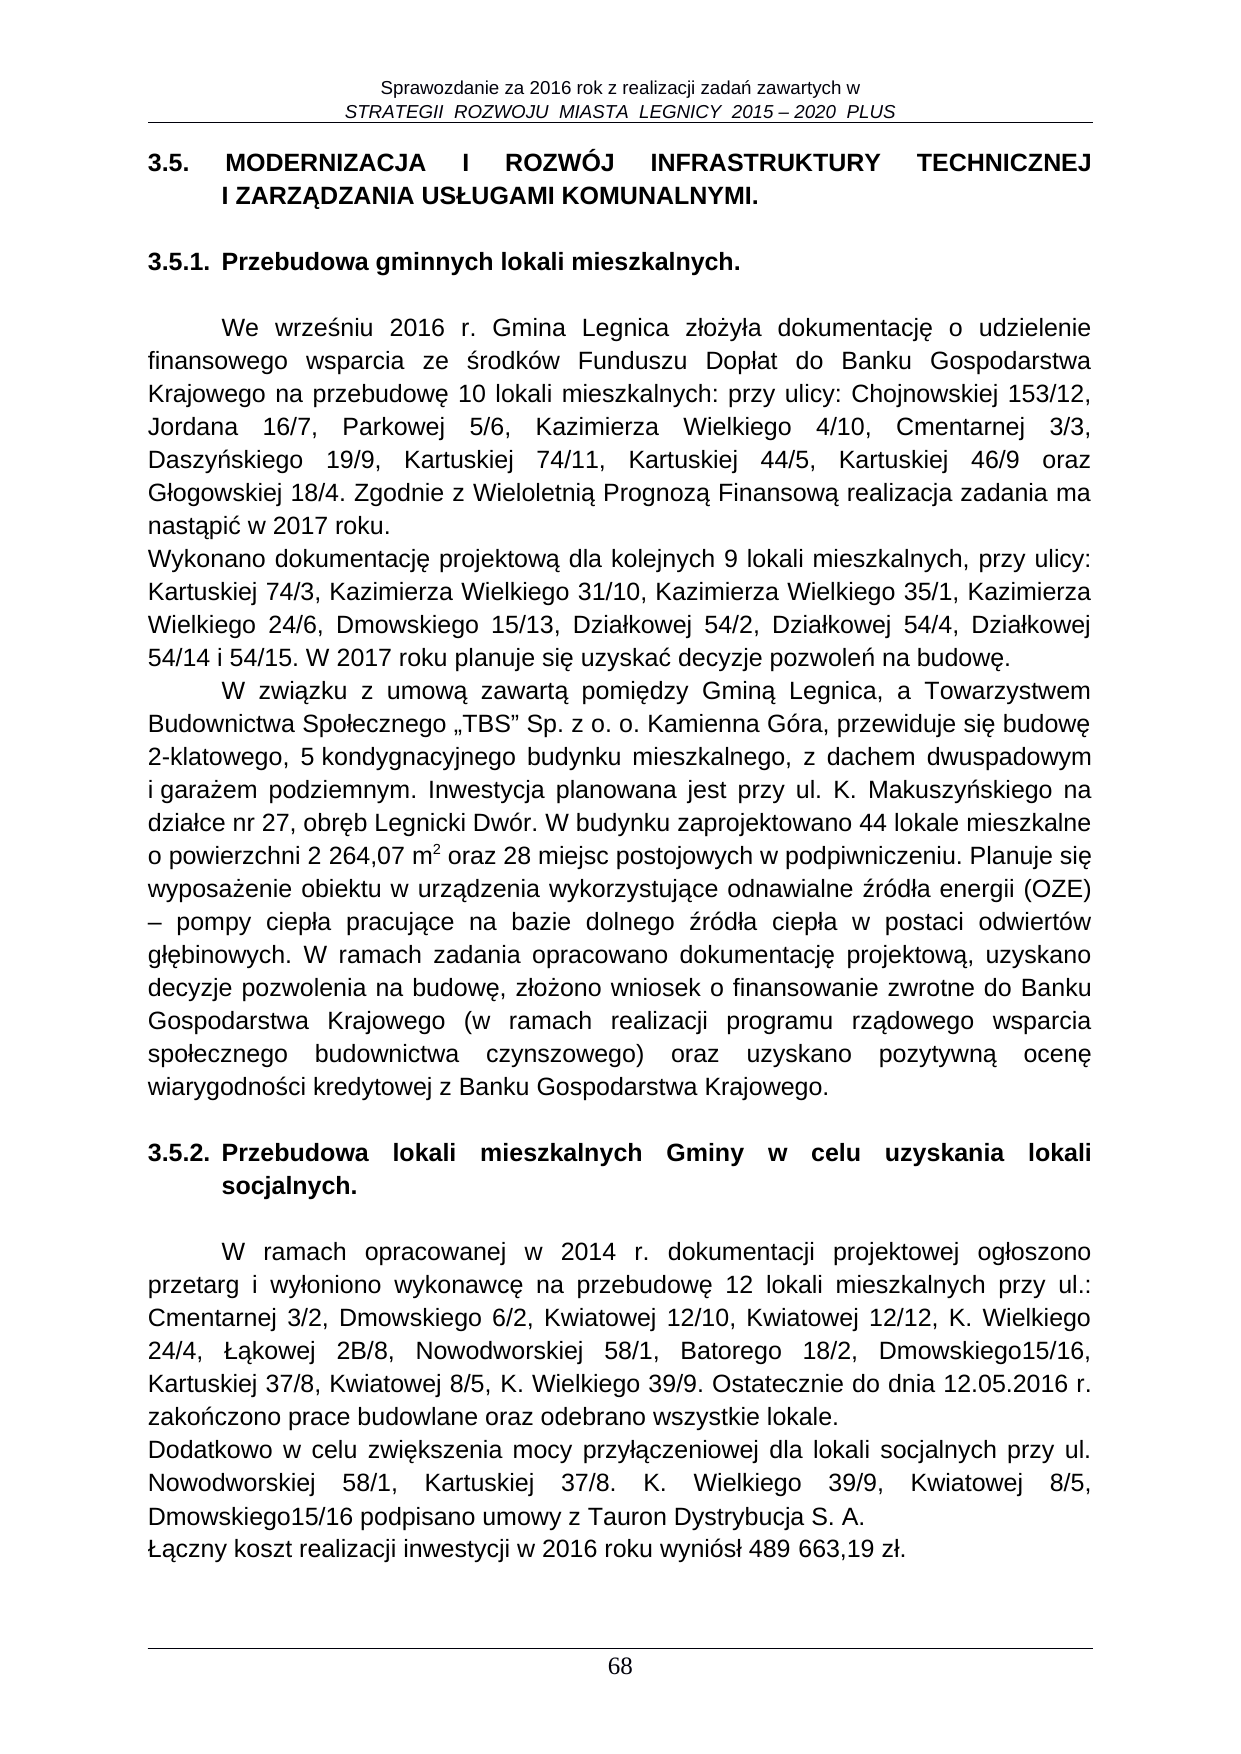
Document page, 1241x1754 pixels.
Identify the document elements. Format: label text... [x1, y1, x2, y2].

text Wykonano dokumentację projektową dla kolejnych 9 lokali mieszkalnych, przy ulicy: Kartuskiej 74/3, Kazimierza Wielkiego 31/10, Kazimierza Wielkiego 35/1, Kazimierza Wielkiego 24/6, Dmowskiego 15/13, Działkowej 54/2, Działkowej 54/4, Działkowej 54/14 i 54/15. W 2017 roku planuje się uzyskać decyzje pozwoleń na budowę. [148, 544, 1093, 672]
text Łączny koszt realizacji inwestycji w 2016 roku wyniósł 489 663,19 zł. [148, 1534, 1093, 1563]
text 3.5.1. Przebudowa gminnych lokali mieszkalnych. [148, 247, 1093, 275]
text 3.5. MODERNIZACJA I ROZWÓJ INFRASTRUKTURY TECHNICZNEJ I ZARZĄDZANIA USŁUGAMI KOMUNALNYMI. [148, 148, 1093, 209]
text We wrześniu 2016 r. Gmina Legnica złożyła dokumentację o udzielenie finansowego wsparcia ze środków Funduszu Dopłat do Banku Gospodarstwa Krajowego na przebudowę 10 lokali mieszkalnych: przy ulicy: Chojnowskiej 153/12, Jordana 16/7, Parkowej 5/6, Kazimierza Wielkiego 4/10, Cmentarnej 3/3, Daszyńskiego 19/9, Kartuskiej 74/11, Kartuskiej 44/5, Kartuskiej 46/9 oraz Głogowskiej 18/4. Zgodnie z Wieloletnią Prognozą Finansową realizacja zadania ma nastąpić w 2017 roku. [148, 313, 1093, 539]
text W ramach opracowanej w 2014 r. dokumentacji projektowej ogłoszono przetarg i wyłoniono wykonawcę na przebudowę 12 lokali mieszkalnych przy ul.: Cmentarnej 3/2, Dmowskiego 6/2, Kwiatowej 12/10, Kwiatowej 12/12, K. Wielkiego 24/4, Łąkowej 2B/8, Nowodworskiej 58/1, Batorego 18/2, Dmowskiego15/16, Kartuskiej 37/8, Kwiatowej 8/5, K. Wielkiego 39/9. Ostatecznie do dnia 12.05.2016 r. zakończono prace budowlane oraz odebrano wszystkie lokale. [148, 1237, 1093, 1431]
text Dodatkowo w celu zwiększenia mocy przyłączeniowej dla lokali socjalnych przy ul. Nowodworskiej 58/1, Kartuskiej 37/8. K. Wielkiego 39/9, Kwiatowej 8/5, Dmowskiego15/16 podpisano umowy z Tauron Dystrybucja S. A. [148, 1435, 1093, 1530]
text 3.5.2. Przebudowa lokali mieszkalnych Gminy w celu uzyskania lokali socjalnych. [148, 1138, 1093, 1200]
text W związku z umową zawartą pomiędzy Gminą Legnica, a Towarzystwem Budownictwa Społecznego „TBS” Sp. z o. o. Kamienna Góra, przewiduje się budowę 2-klatowego, 5 kondygnacyjnego budynku mieszkalnego, z dachem dwuspadowym i garażem podziemnym. Inwestycja planowana jest przy ul. K. Makuszyńskiego na działce nr 27, obręb Legnicki Dwór. W budynku zaprojektowano 44 lokale mieszkalne o powierzchni 2 264,07 m2 oraz 28 miejsc postojowych w podpiwniczeniu. Planuje się wyposażenie obiektu w urządzenia wykorzystujące odnawialne źródła energii (OZE) – pompy ciepła pracujące na bazie dolnego źródła ciepła w postaci odwiertów głębinowych. W ramach zadania opracowano dokumentację projektową, uzyskano decyzje pozwolenia na budowę, złożono wniosek o finansowanie zwrotne do Banku Gospodarstwa Krajowego (w ramach realizacji programu rządowego wsparcia społecznego budownictwa czynszowego) oraz uzyskano pozytywną ocenę wiarygodności kredytowej z Banku Gospodarstwa Krajowego. [148, 676, 1093, 1101]
